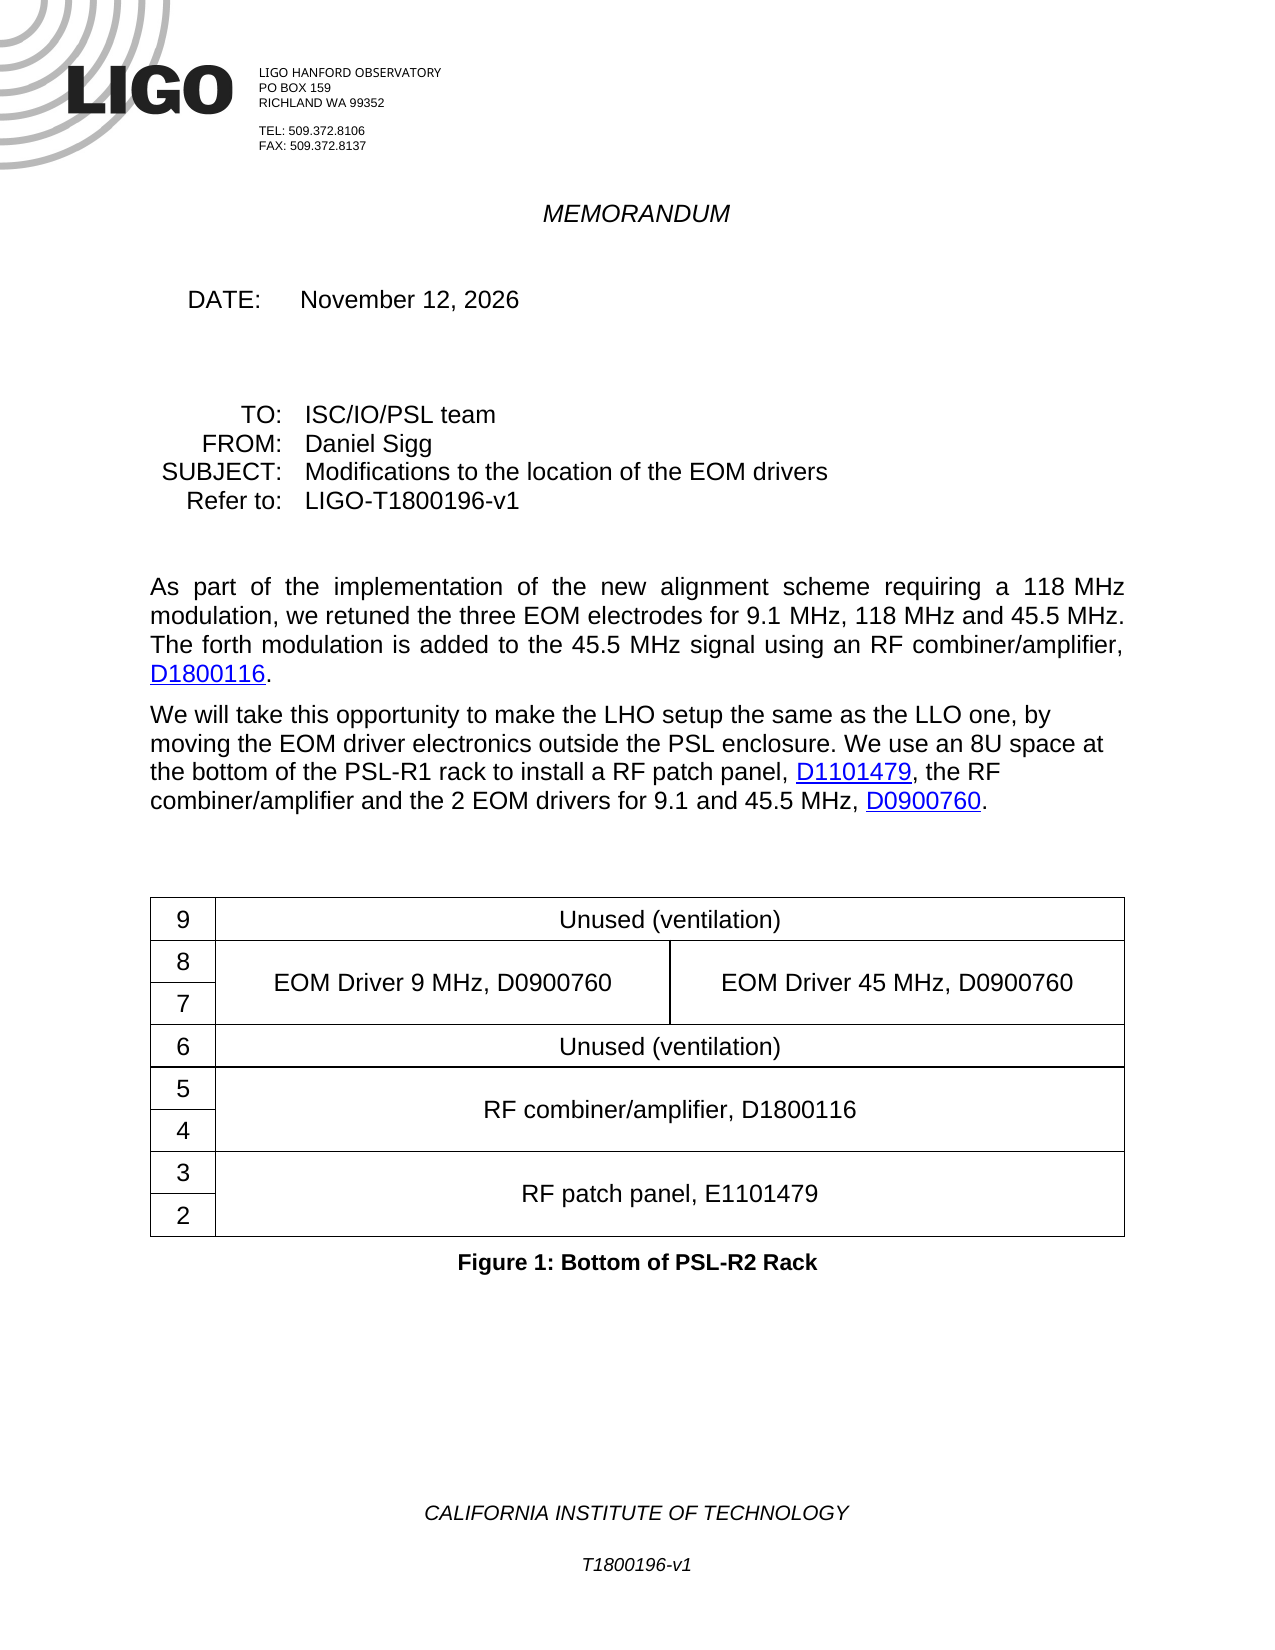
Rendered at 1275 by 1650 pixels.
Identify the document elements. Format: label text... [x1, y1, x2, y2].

text DATE: May 1, 2018 [187, 285, 1125, 313]
table_cell 6 [151, 1025, 215, 1066]
table_cell RF patch panel, E1101479 [216, 1152, 1124, 1236]
table_header ISC/IO/PSL team [293, 400, 1125, 428]
picture [0, 0, 233, 170]
table_cell 8 [151, 941, 215, 982]
table_cell EOM Driver 45 MHz, D0900760 [671, 941, 1124, 1024]
table_cell SUBJECT: [150, 457, 293, 486]
text Figure 1: Bottom of PSL-R2 Rack [150, 1249, 1125, 1276]
table_header Unused (ventilation) [216, 898, 1124, 939]
subtitle MEMORANDUM [150, 198, 1125, 227]
table_header TO: [150, 400, 293, 428]
table_cell 3 [151, 1152, 215, 1193]
table_cell 4 [151, 1110, 215, 1151]
table_cell EOM Driver 9 MHz, D0900760 [216, 941, 669, 1024]
table_cell Modifications to the location of the EOM drivers [293, 457, 1125, 486]
text As part of the implementation of the new alignment scheme requiring a 118 MHz modulation, we retuned the three EOM electrodes for 9.1 MHz, 118 MHz and 45.5 MHz. The forth modulation is added to the 45.5 MHz signal using an RF combiner/amplifier, D1800116. [150, 572, 1125, 687]
table_cell RF combiner/amplifier, D1800116 [216, 1068, 1124, 1151]
table_cell Unused (ventilation) [216, 1025, 1124, 1066]
table_cell 7 [151, 983, 215, 1024]
table_header 9 [151, 898, 215, 939]
table_cell Refer to: [150, 486, 293, 515]
text We will take this opportunity to make the LHO setup the same as the LLO one, by moving the EOM driver electronics outside the PSL enclosure. We use an 8U space at the bottom of the PSL-R1 rack to install a RF patch panel, D1101479, the RF combiner/amplifier and the 2 EOM drivers for 9.1 and 45.5 MHz, D0900760. [150, 700, 1125, 815]
table_cell 2 [151, 1194, 215, 1236]
table_cell 5 [151, 1068, 215, 1109]
table_cell FROM: [150, 429, 293, 457]
table_cell LIGO-T1800196-v1 [293, 486, 1125, 515]
table_cell Daniel Sigg [293, 429, 1125, 457]
